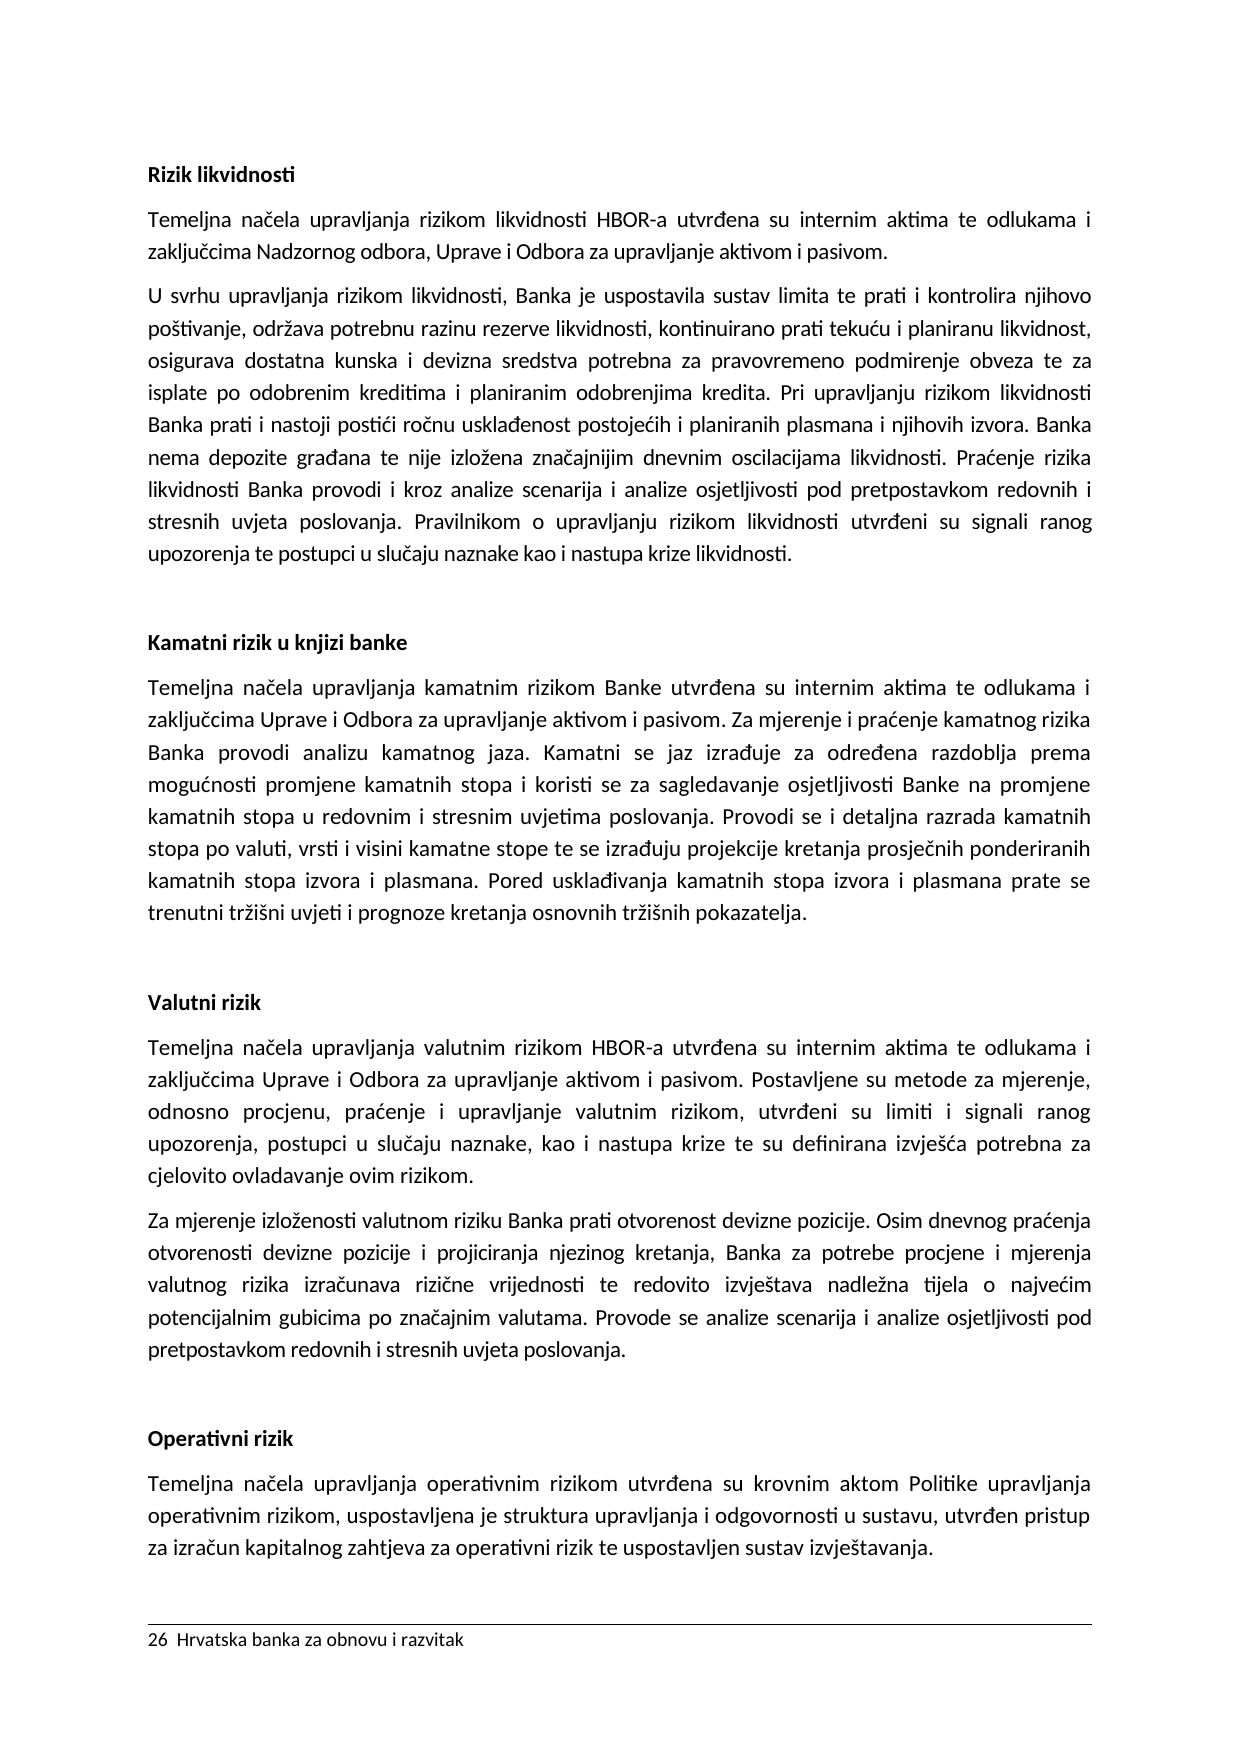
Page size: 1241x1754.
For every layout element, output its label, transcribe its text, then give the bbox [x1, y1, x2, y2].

text Rizik likvidnosti [148, 160, 1093, 188]
text Kamatni rizik u knjizi banke [148, 628, 1093, 657]
text Temeljna načela upravljanja valutnim rizikom HBOR-a utvrđena su internim aktima te odlukama i zaključcima Uprave i Odbora za upravljanje aktivom i pasivom. Postavljene su metode za mjerenje, odnosno procjenu, praćenje i upravljanje valutnim rizikom, utvrđeni su limiti i signali ranog upozorenja, postupci u slučaju naznake, kao i nastupa krize te su definirana izvješća potrebna za cjelovito ovladavanje ovim rizikom. [148, 1033, 1093, 1189]
text Temeljna načela upravljanja rizikom likvidnosti HBOR-a utvrđena su internim aktima te odlukama i zaključcima Nadzornog odbora, Uprave i Odbora za upravljanje aktivom i pasivom. [148, 205, 1093, 265]
text Valutni rizik [148, 988, 1093, 1016]
text U svrhu upravljanja rizikom likvidnosti, Banka je uspostavila sustav limita te prati i kontrolira njihovo poštivanje, održava potrebnu razinu rezerve likvidnosti, kontinuirano prati tekuću i planiranu likvidnost, osigurava dostatna kunska i devizna sredstva potrebna za pravovremeno podmirenje obveza te za isplate po odobrenim kreditima i planiranim odobrenjima kredita. Pri upravljanju rizikom likvidnosti Banka prati i nastoji postići ročnu usklađenost postojećih i planiranih plasmana i njihovih izvora. Banka nema depozite građana te nije izložena značajnijim dnevnim oscilacijama likvidnosti. Praćenje rizika likvidnosti Banka provodi i kroz analize scenarija i analize osjetljivosti pod pretpostavkom redovnih i stresnih uvjeta poslovanja. Pravilnikom o upravljanju rizikom likvidnosti utvrđeni su signali ranog upozorenja te postupci u slučaju naznake kao i nastupa krize likvidnosti. [148, 282, 1093, 567]
text Temeljna načela upravljanja operativnim rizikom utvrđena su krovnim aktom Politike upravljanja operativnim rizikom, uspostavljena je struktura upravljanja i odgovornosti u sustavu, utvrđen pristup za izračun kapitalnog zahtjeva za operativni rizik te uspostavljen sustav izvještavanja. [148, 1469, 1093, 1561]
text Temeljna načela upravljanja kamatnim rizikom Banke utvrđena su internim aktima te odlukama i zaključcima Uprave i Odbora za upravljanje aktivom i pasivom. Za mjerenje i praćenje kamatnog rizika Banka provodi analizu kamatnog jaza. Kamatni se jaz izrađuje za određena razdoblja prema mogućnosti promjene kamatnih stopa i koristi se za sagledavanje osjetljivosti Banke na promjene kamatnih stopa u redovnim i stresnim uvjetima poslovanja. Provodi se i detaljna razrada kamatnih stopa po valuti, vrsti i visini kamatne stope te se izrađuju projekcije kretanja prosječnih ponderiranih kamatnih stopa izvora i plasmana. Pored usklađivanja kamatnih stopa izvora i plasmana prate se trenutni tržišni uvjeti i prognoze kretanja osnovnih tržišnih pokazatelja. [148, 673, 1093, 927]
text Za mjerenje izloženosti valutnom riziku Banka prati otvorenost devizne pozicije. Osim dnevnog praćenja otvorenosti devizne pozicije i projiciranja njezinog kretanja, Banka za potrebe procjene i mjerenja valutnog rizika izračunava rizične vrijednosti te redovito izvještava nadležna tijela o najvećim potencijalnim gubicima po značajnim valutama. Provode se analize scenarija i analize osjetljivosti pod pretpostavkom redovnih i stresnih uvjeta poslovanja. [148, 1206, 1093, 1363]
text Operativni rizik [148, 1424, 1093, 1452]
